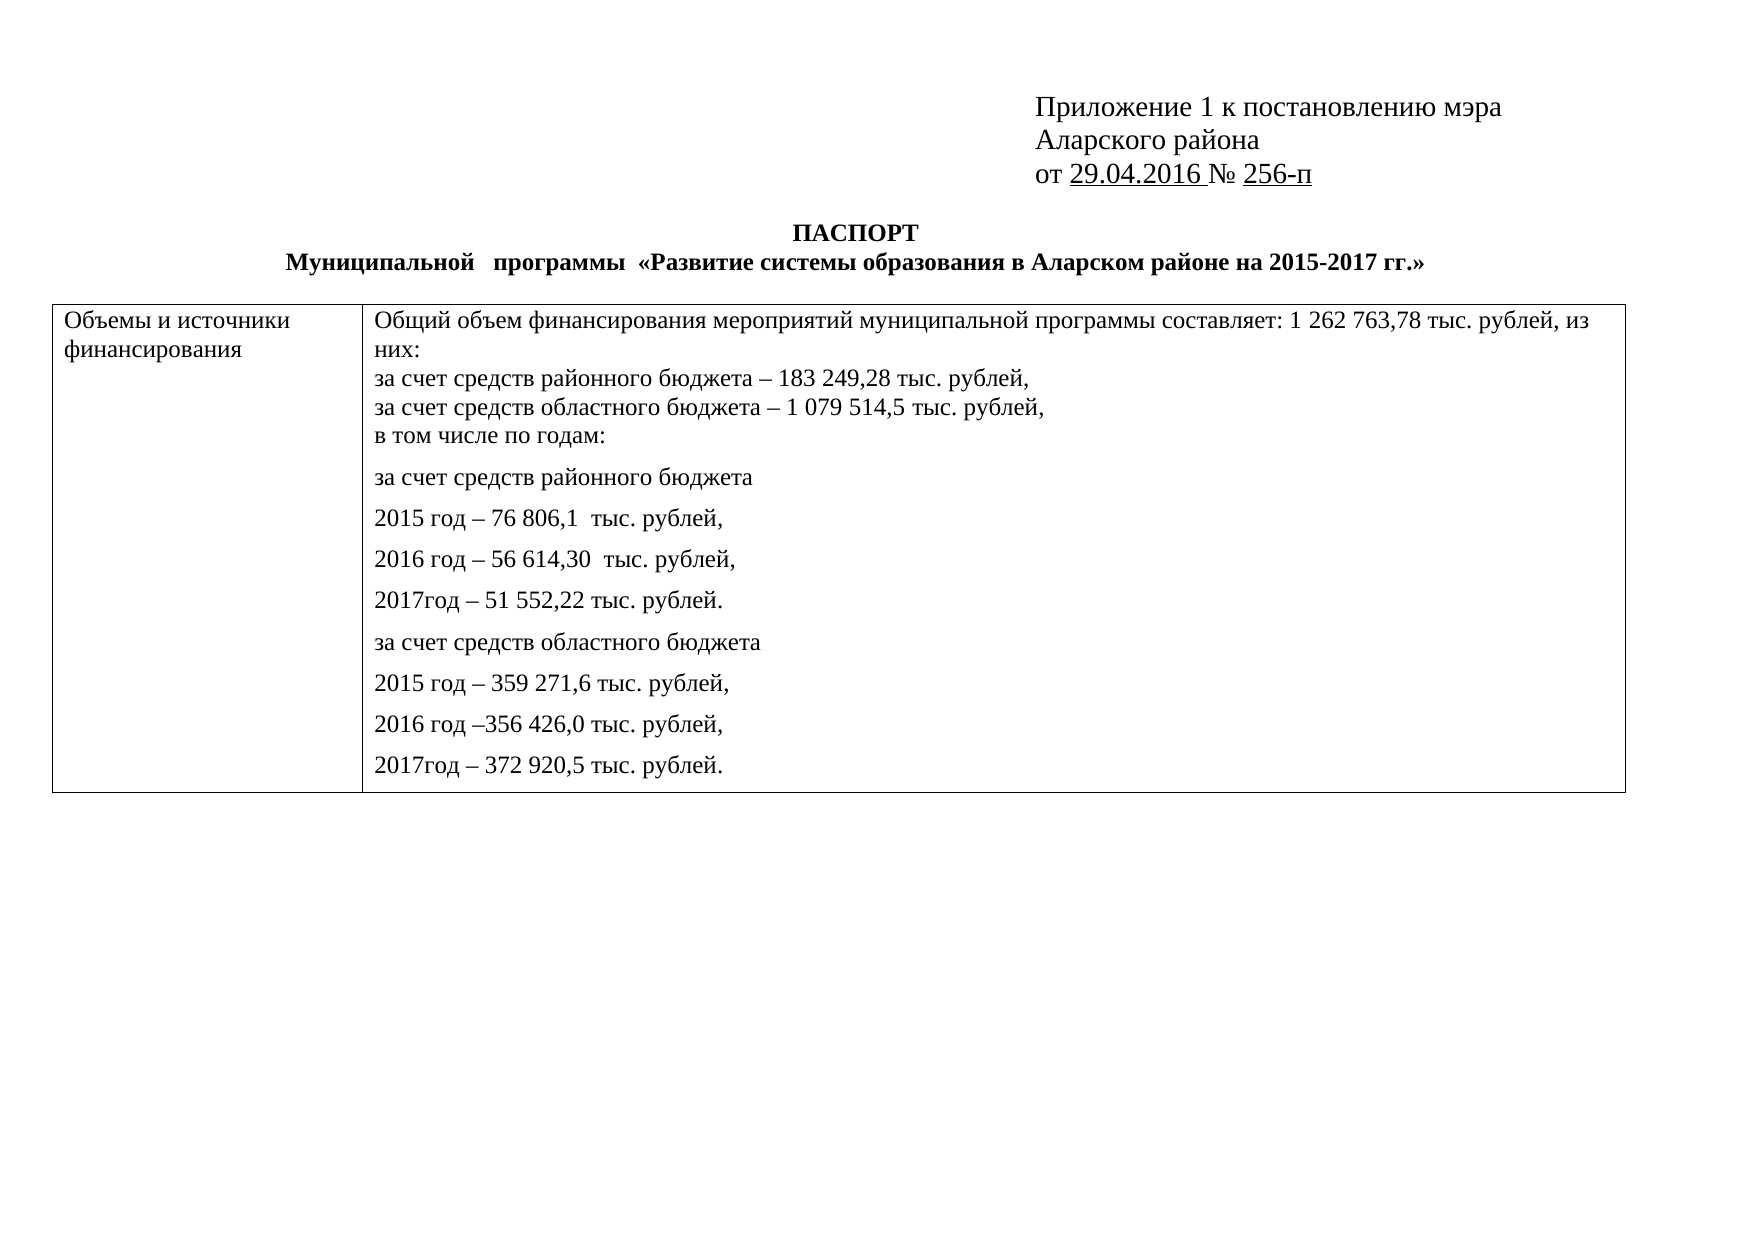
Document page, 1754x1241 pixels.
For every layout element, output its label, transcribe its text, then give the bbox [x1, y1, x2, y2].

text Муниципальной программы «Развитие системы образования в Аларском районе на 2015-2017 гг.» [75, 247, 1636, 276]
text ПАСПОРТ [75, 218, 1636, 247]
text Приложение 1 к постановлению мэра Аларского района [1035, 89, 1636, 156]
table_header Объемы и источники финансирования [53, 305, 362, 792]
table_header Общий объем финансирования мероприятий муниципальной программы составляет: 1 262 763,78 тыс. рублей, из них: за счет средств районного бюджета – 183 249,28 тыс. рублей, за счет средств областного бюджета – 1 079 514,5 тыс. рублей, в том числе по годам: за счет средств районного бюджета 2015 год – 76 806,1 тыс. рублей, 2016 год – 56 614,30 тыс. рублей, 2017год – 51 552,22 тыс. рублей. за счет средств областного бюджета 2015 год – 359 271,6 тыс. рублей, 2016 год –356 426,0 тыс. рублей, 2017год – 372 920,5 тыс. рублей. [363, 305, 1625, 792]
text от 29.04.2016 № 256-п [1035, 156, 1636, 189]
